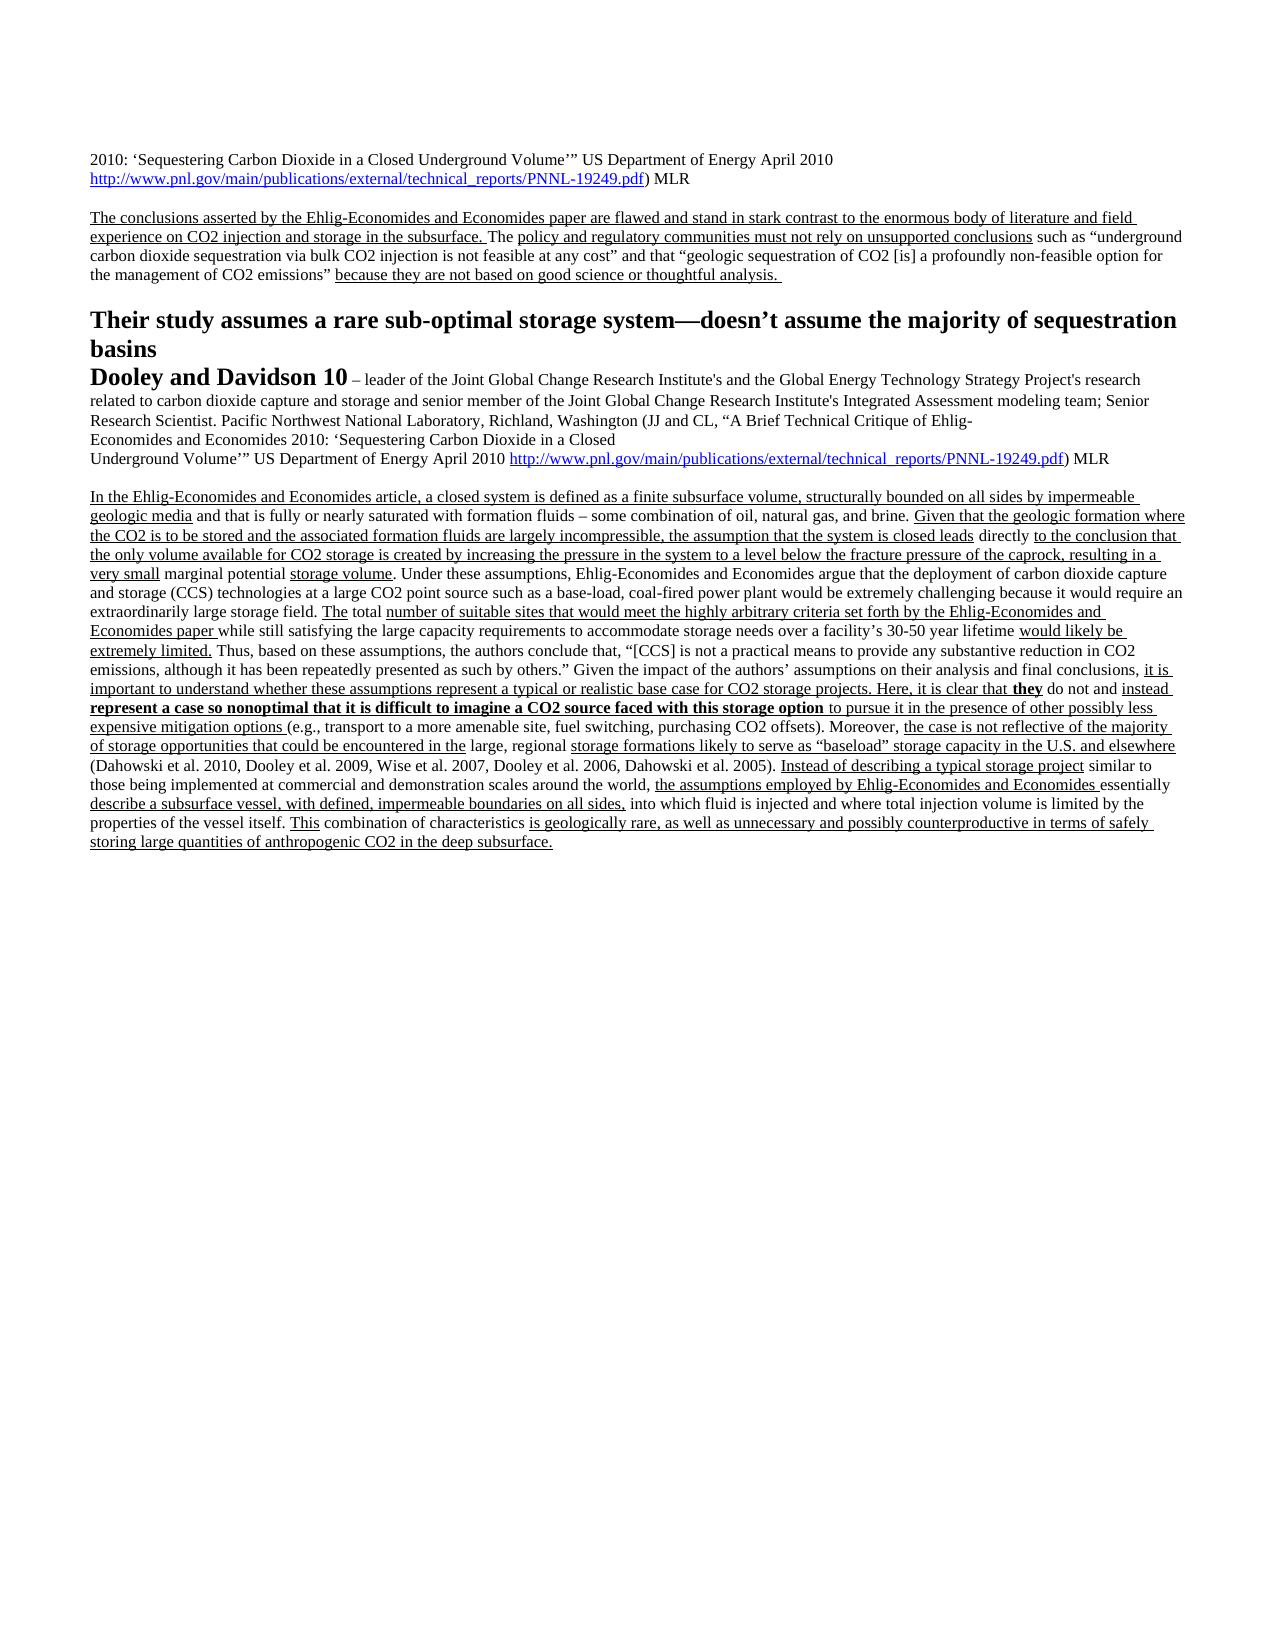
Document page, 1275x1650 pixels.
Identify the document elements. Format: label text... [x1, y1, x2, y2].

text In the Ehlig-Economides and Economides article, a closed system is defined as a finite subsurface volume, structurally bounded on all sides by impermeable geologic media and that is fully or nearly saturated with formation fluids – some combination of oil, natural gas, and brine. Given that the geologic formation where the CO2 is to be stored and the associated formation fluids are largely incompressible, the assumption that the system is closed leads directly to the conclusion that the only volume available for CO2 storage is created by increasing the pressure in the system to a level below the fracture pressure of the caprock, resulting in a very small marginal potential storage volume. Under these assumptions, Ehlig-Economides and Economides argue that the deployment of carbon dioxide capture and storage (CCS) technologies at a large CO2 point source such as a base-load, coal-fired power plant would be extremely challenging because it would require an extraordinarily large storage field. The total number of suitable sites that would meet the highly arbitrary criteria set forth by the Ehlig-Economides and Economides paper while still satisfying the large capacity requirements to accommodate storage needs over a facility’s 30-50 year lifetime would likely be extremely limited. Thus, based on these assumptions, the authors conclude that, “[CCS] is not a practical means to provide any substantive reduction in CO2 emissions, although it has been repeatedly presented as such by others.” Given the impact of the authors’ assumptions on their analysis and final conclusions, it is important to understand whether these assumptions represent a typical or realistic base case for CO2 storage projects. Here, it is clear that they do not and instead represent a case so nonoptimal that it is difficult to imagine a CO2 source faced with this storage option to pursue it in the presence of other possibly less expensive mitigation options (e.g., transport to a more amenable site, fuel switching, purchasing CO2 offsets). Moreover, the case is not reflective of the majority of storage opportunities that could be encountered in the large, regional storage formations likely to serve as “baseload” storage capacity in the U.S. and elsewhere (Dahowski et al. 2010, Dooley et al. 2009, Wise et al. 2007, Dooley et al. 2006, Dahowski et al. 2005). Instead of describing a typical storage project similar to those being implemented at commercial and demonstration scales around the world, the assumptions employed by Ehlig-Economides and Economides essentially describe a subsurface vessel, with defined, impermeable boundaries on all sides, into which fluid is injected and where total injection volume is limited by the properties of the vessel itself. This combination of characteristics is geologically rare, as well as unnecessary and possibly counterproductive in terms of safely storing large quantities of anthropogenic CO2 in the deep subsurface. [90, 487, 1185, 851]
text Dooley and Davidson 10 – leader of the Joint Global Change Research Institute's and the Global Energy Technology Strategy Project's research related to carbon dioxide capture and storage and senior member of the Joint Global Change Research Institute's Integrated Assessment modeling team; Senior Research Scientist. Pacific Northwest National Laboratory, Richland, Washington (JJ and CL, “A Brief Technical Critique of Ehlig- [90, 362, 1185, 429]
text Economides and Economides 2010: ‘Sequestering Carbon Dioxide in a Closed [90, 429, 1185, 449]
text The conclusions asserted by the Ehlig-Economides and Economides paper are flawed and stand in stark contrast to the enormous body of literature and field experience on CO2 injection and storage in the subsurface. The policy and regulatory communities must not rely on unsupported conclusions such as “underground carbon dioxide sequestration via bulk CO2 injection is not feasible at any cost” and that “geologic sequestration of CO2 [is] a profoundly non-feasible option for the management of CO2 emissions” because they are not based on good science or thoughtful analysis. [90, 207, 1185, 284]
subtitle Their study assumes a rare sub-optimal storage system—doesn’t assume the majority of sequestration basins [90, 305, 1185, 362]
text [90, 150, 1185, 188]
text Underground Volume’” US Department of Energy April 2010 http://www.pnl.gov/main/publications/external/technical_reports/PNNL-19249.pdf) MLR [90, 449, 1185, 468]
